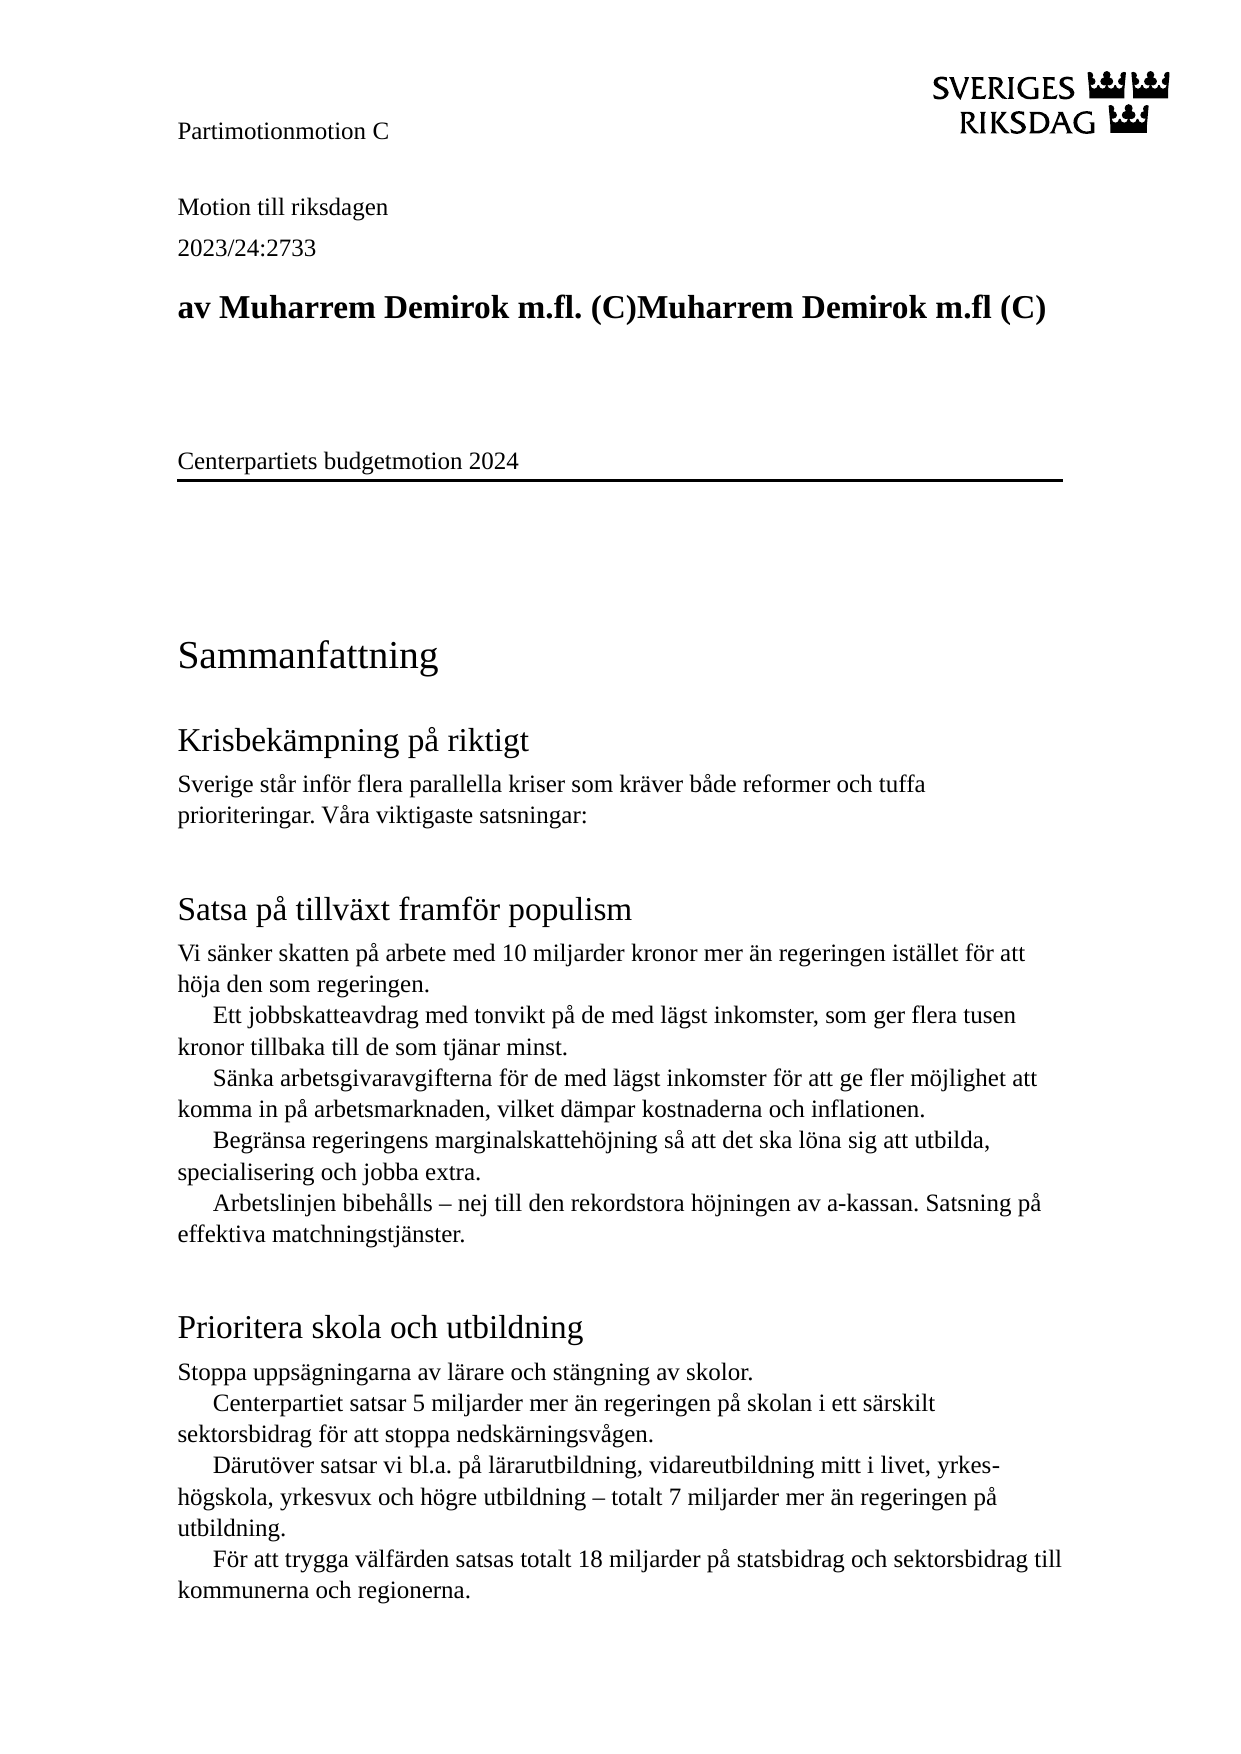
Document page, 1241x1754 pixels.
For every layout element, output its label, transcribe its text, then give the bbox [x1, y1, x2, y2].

text Sänka arbetsgivaravgifterna för de med lägst inkomster för att ge fler möjlighet att komma in på arbetsmarknaden, vilket dämpar kostnaderna och inflationen. [177, 1060, 1063, 1123]
text Sverige står inför flera parallella kriser som kräver både reformer och tuffa prioriteringar. Våra viktigaste satsningar: [177, 767, 1063, 829]
text Stoppa uppsägningarna av lärare och stängning av skolor. [177, 1354, 1063, 1385]
subtitle Sammanfattning [177, 636, 1063, 677]
text För att trygga välfärden satsas totalt 18 miljarder på statsbidrag och sektorsbidrag till kommunerna och regionerna. [177, 1542, 1063, 1604]
text Begränsa regeringens marginalskattehöjning så att det ska löna sig att utbilda, specialisering och jobba extra. [177, 1123, 1063, 1185]
text Centerpartiet satsar 5 miljarder mer än regeringen på skolan i ett särskilt sektorsbidrag för att stoppa nedskärningsvågen. [177, 1385, 1063, 1448]
text Arbetslinjen bibehålls – nej till den rekordstora höjningen av a-kassan. Satsning på effektiva matchningstjänster. [177, 1185, 1063, 1248]
subtitle Satsa på tillväxt framför populism [177, 892, 1063, 927]
text Därutöver satsar vi bl.a. på lärarutbildning, vidareutbildning mitt i livet, yrkeshögskola, yrkesvux och högre utbildning – totalt 7 miljarder mer än regeringen på utbildning. [177, 1448, 1063, 1542]
subtitle Prioritera skola och utbildning [177, 1310, 1063, 1346]
subtitle Krisbekämpning på riktigt [177, 723, 1063, 758]
text Ett jobbskatteavdrag med tonvikt på de med lägst inkomster, som ger flera tusen kronor tillbaka till de som tjänar minst. [177, 998, 1063, 1060]
text Vi sänker skatten på arbete med 10 miljarder kronor mer än regeringen istället för att höja den som regeringen. [177, 935, 1063, 998]
